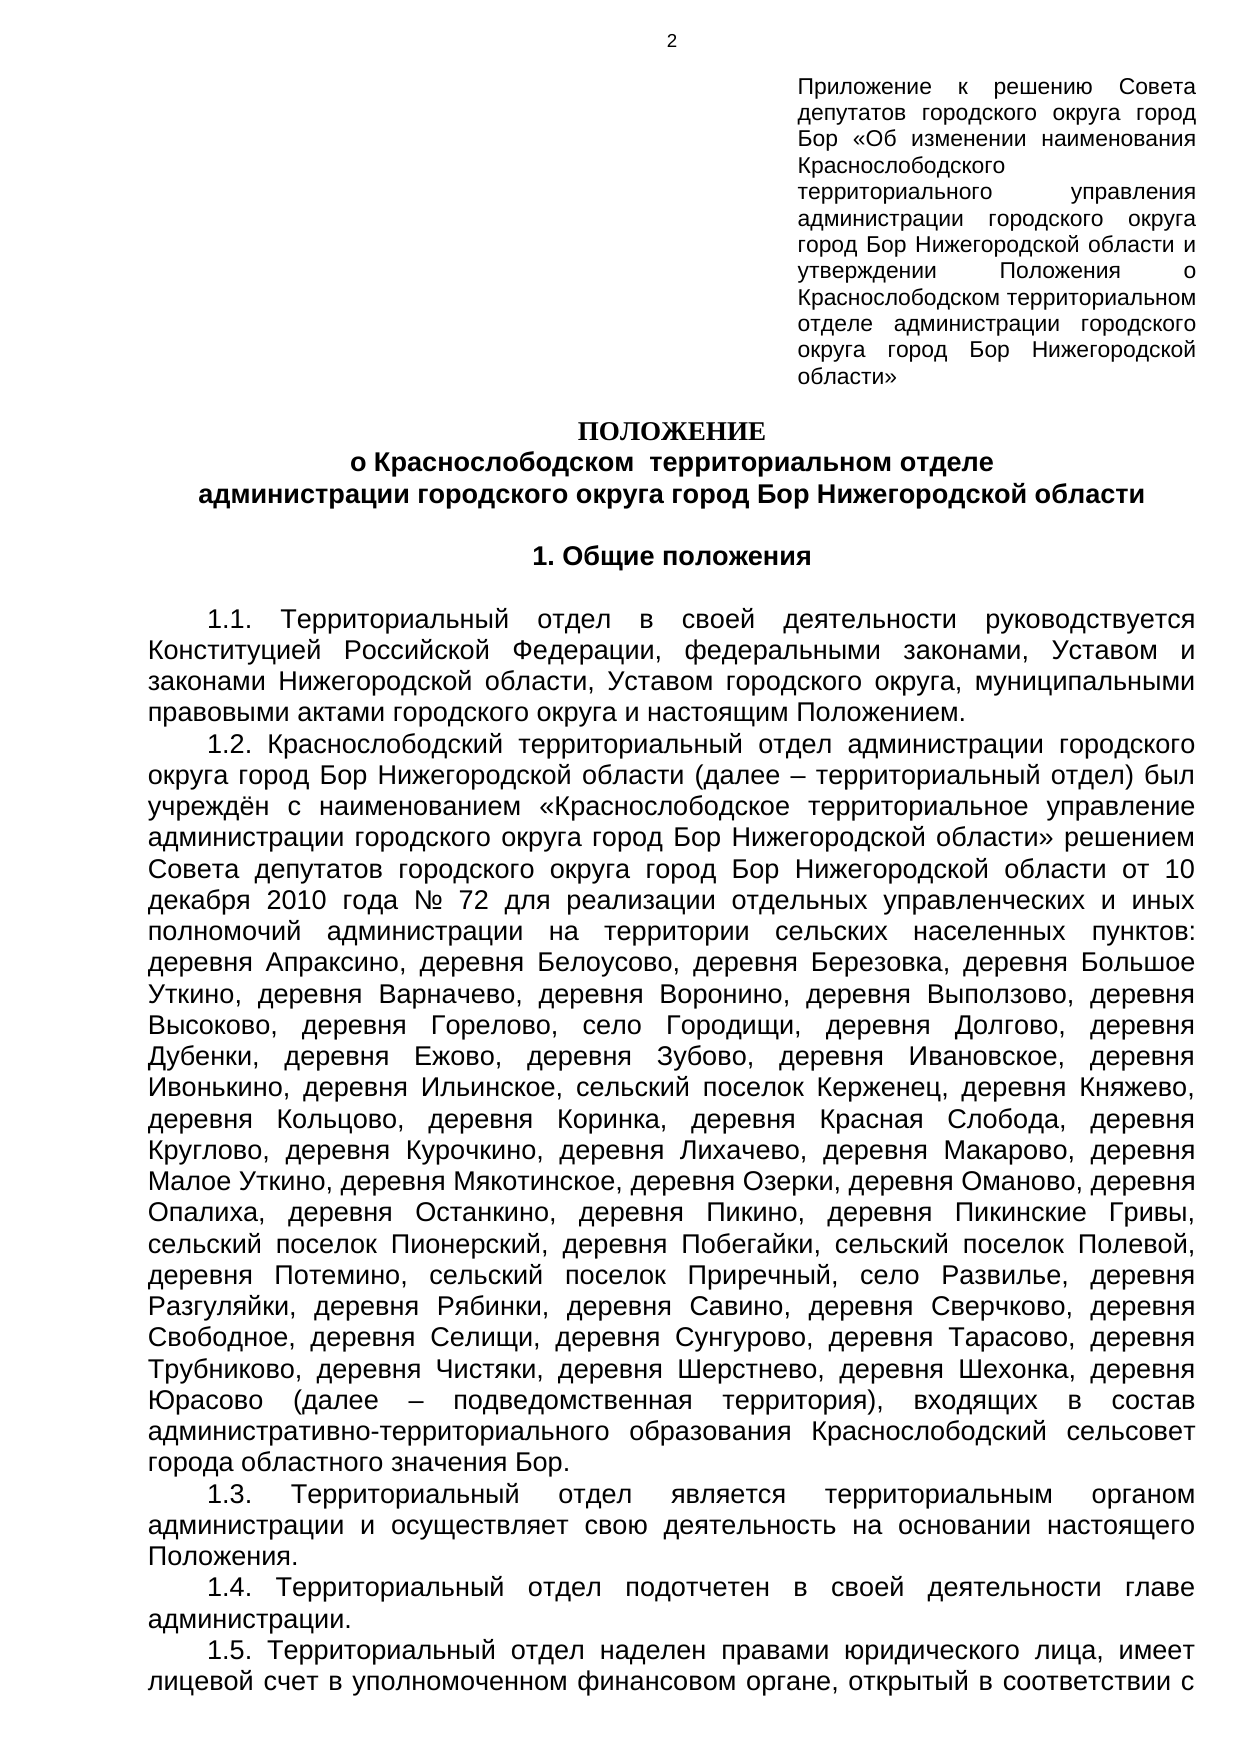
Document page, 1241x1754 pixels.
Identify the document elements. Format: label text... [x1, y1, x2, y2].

text 1.2. Краснослободский территориальный отдел администрации городского округа город Бор Нижегородской области (далее – территориальный отдел) был учреждён с наименованием «Краснослободское территориальное управление администрации городского округа город Бор Нижегородской области» решением Совета депутатов городского округа город Бор Нижегородской области от 10 декабря 2010 года № 72 для реализации отдельных управленческих и иных полномочий администрации на территории сельских населенных пунктов: деревня Апраксино, деревня Белоусово, деревня Березовка, деревня Большое Уткино, деревня Варначево, деревня Воронино, деревня Выползово, деревня Высоково, деревня Горелово, село Городищи, деревня Долгово, деревня Дубенки, деревня Ежово, деревня Зубово, деревня Ивановское, деревня Ивонькино, деревня Ильинское, сельский поселок Керженец, деревня Княжево, деревня Кольцово, деревня Коринка, деревня Красная Слобода, деревня Круглово, деревня Курочкино, деревня Лихачево, деревня Макарово, деревня Малое Уткино, деревня Мякотинское, деревня Озерки, деревня Оманово, деревня Опалиха, деревня Останкино, деревня Пикино, деревня Пикинские Гривы, сельский поселок Пионерский, деревня Побегайки, сельский поселок Полевой, деревня Потемино, сельский поселок Приречный, село Развилье, деревня Разгуляйки, деревня Рябинки, деревня Савино, деревня Сверчково, деревня Свободное, деревня Селищи, деревня Сунгурово, деревня Тарасово, деревня Трубниково, деревня Чистяки, деревня Шерстнево, деревня Шехонка, деревня Юрасово (далее – подведомственная территория), входящих в состав административно-территориального образования Краснослободский сельсовет города областного значения Бор. [148, 728, 1196, 1478]
text администрации городского округа город Бор Нижегородской области [148, 478, 1196, 509]
text 1. Общие положения [148, 540, 1196, 571]
text 1.3. Территориальный отдел является территориальным органом администрации и осуществляет свою деятельность на основании настоящего Положения. [148, 1478, 1196, 1571]
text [148, 1634, 1196, 1696]
text 1.1. Территориальный отдел в своей деятельности руководствуется Конституцией Российской Федерации, федеральными законами, Уставом и законами Нижегородской области, Уставом городского округа, муниципальными правовыми актами городского округа и настоящим Положением. [148, 603, 1196, 728]
text о Краснослободском территориальном отделе [148, 446, 1196, 478]
subtitle ПОЛОЖЕНИЕ [148, 415, 1196, 446]
text 1.4. Территориальный отдел подотчетен в своей деятельности главе администрации. [148, 1571, 1196, 1634]
text Приложение к решению Совета депутатов городского округа город Бор «Об изменении наименования Краснослободского территориального управления администрации городского округа город Бор Нижегородской области и утверждении Положения о Краснослободском территориальном отделе администрации городского округа город Бор Нижегородской области» [797, 73, 1196, 389]
